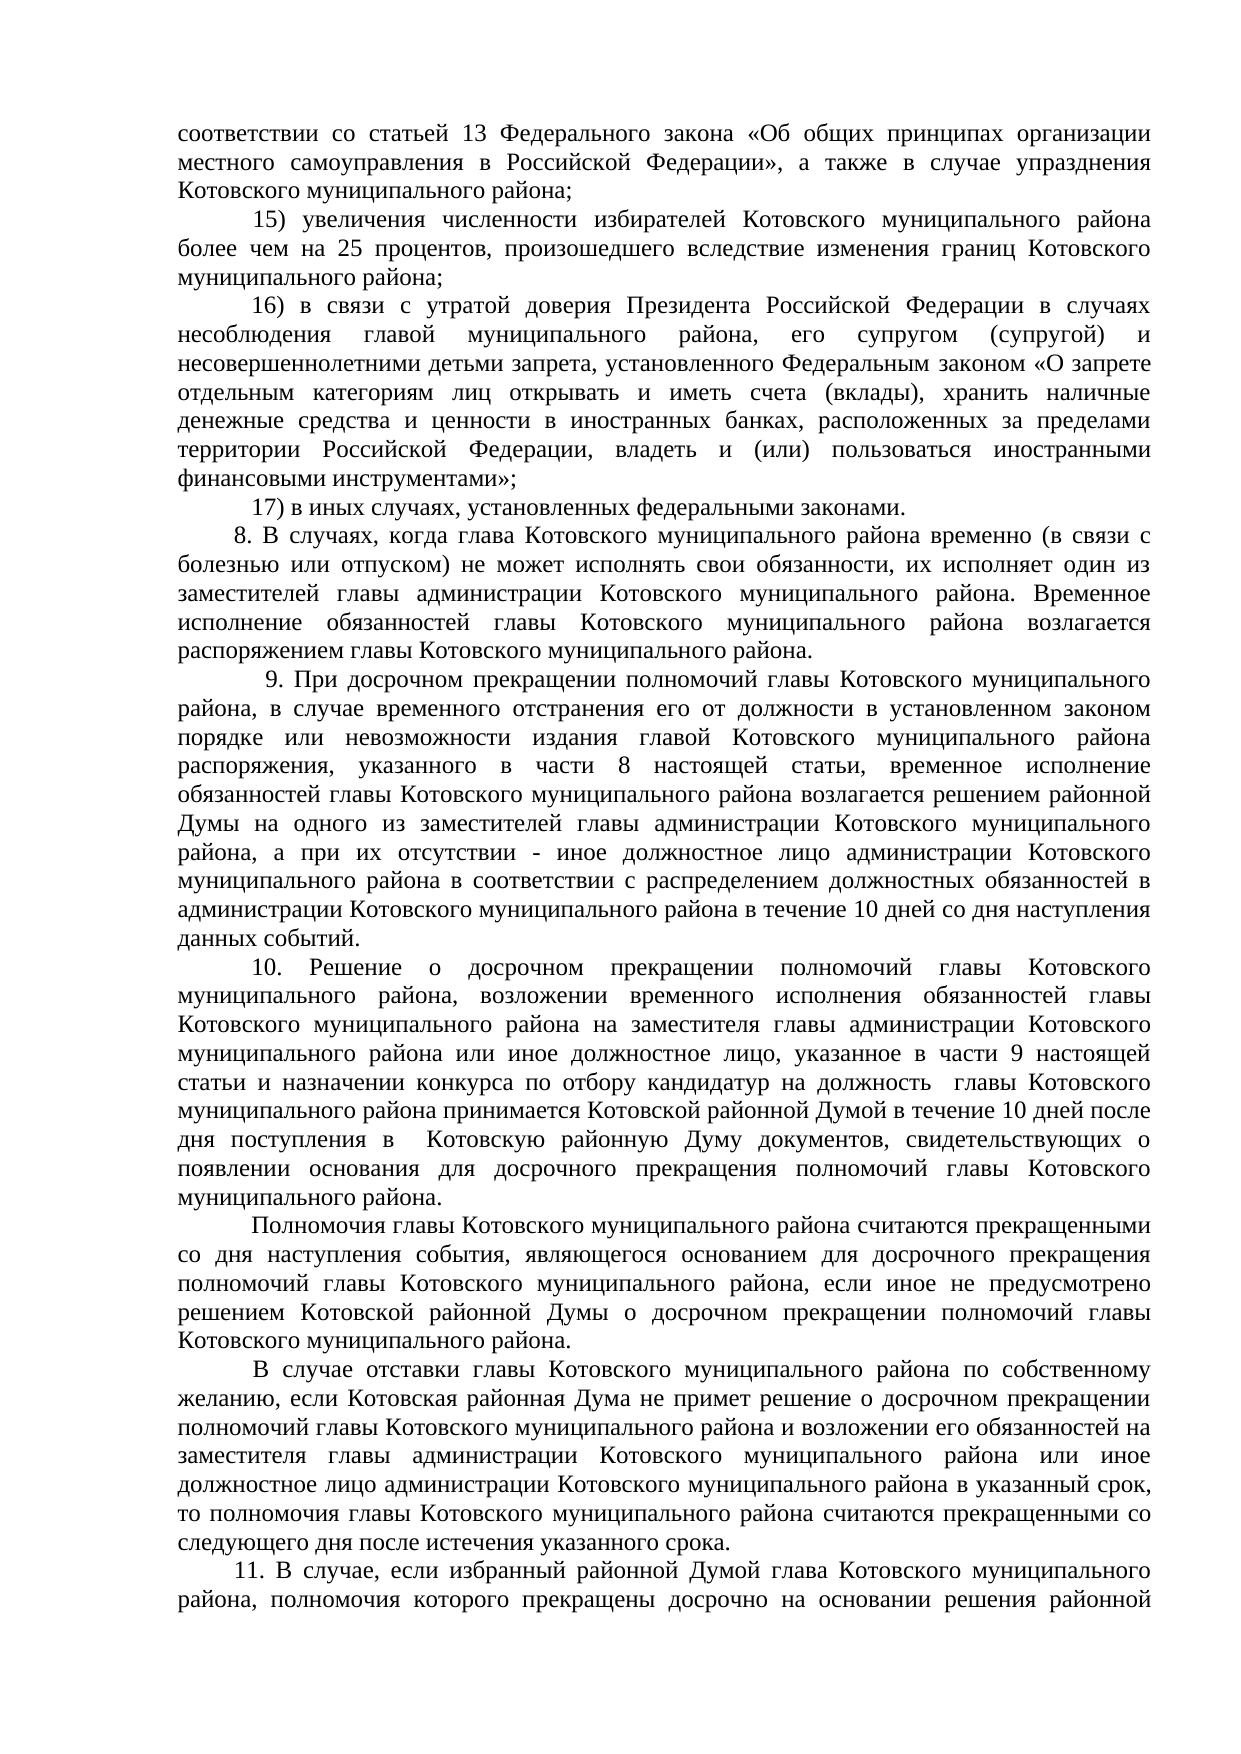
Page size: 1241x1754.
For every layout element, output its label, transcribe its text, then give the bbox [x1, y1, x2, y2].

text 16) в связи с утратой доверия Президента Российской Федерации в случаях несоблюдения главой муниципального района, его супругом (супругой) и несовершеннолетними детьми запрета, установленного Федеральным законом «О запрете отдельным категориям лиц открывать и иметь счета (вклады), хранить наличные денежные средства и ценности в иностранных банках, расположенных за пределами территории Российской Федерации, владеть и (или) пользоваться иностранными финансовыми инструментами»; [177, 291, 1152, 492]
text 8. В случаях, когда глава Котовского муниципального района временно (в связи с болезнью или отпуском) не может исполнять свои обязанности, их исполняет один из заместителей главы администрации Котовского муниципального района. Временное исполнение обязанностей главы Котовского муниципального района возлагается распоряжением главы Котовского муниципального района. [177, 521, 1152, 664]
text 15) увеличения численности избирателей Котовского муниципального района более чем на 25 процентов, произошедшего вследствие изменения границ Котовского муниципального района; [177, 204, 1152, 291]
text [177, 1556, 1152, 1613]
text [177, 118, 1152, 204]
text 10. Решение о досрочном прекращении полномочий главы Котовского муниципального района, возложении временного исполнения обязанностей главы Котовского муниципального района на заместителя главы администрации Котовского муниципального района или иное должностное лицо, указанное в части 9 настоящей статьи и назначении конкурса по отбору кандидатур на должность главы Котовского муниципального района принимается Котовской районной Думой в течение 10 дней после дня поступления в Котовскую районную Думу документов, свидетельствующих о появлении основания для досрочного прекращения полномочий главы Котовского муниципального района. [177, 952, 1152, 1211]
text В случае отставки главы Котовского муниципального района по собственному желанию, если Котовская районная Дума не примет решение о досрочном прекращении полномочий главы Котовского муниципального района и возложении его обязанностей на заместителя главы администрации Котовского муниципального района или иное должностное лицо администрации Котовского муниципального района в указанный срок, то полномочия главы Котовского муниципального района считаются прекращенными со следующего дня после истечения указанного срока. [177, 1354, 1152, 1556]
text 17) в иных случаях, установленных федеральными законами. [177, 492, 1152, 521]
text Полномочия главы Котовского муниципального района считаются прекращенными со дня наступления события, являющегося основанием для досрочного прекращения полномочий главы Котовского муниципального района, если иное не предусмотрено решением Котовской районной Думы о досрочном прекращении полномочий главы Котовского муниципального района. [177, 1211, 1152, 1354]
text 9. При досрочном прекращении полномочий главы Котовского муниципального района, в случае временного отстранения его от должности в установленном законом порядке или невозможности издания главой Котовского муниципального района распоряжения, указанного в части 8 настоящей статьи, временное исполнение обязанностей главы Котовского муниципального района возлагается решением районной Думы на одного из заместителей главы администрации Котовского муниципального района, а при их отсутствии - иное должностное лицо администрации Котовского муниципального района в соответствии с распределением должностных обязанностей в администрации Котовского муниципального района в течение 10 дней со дня наступления данных событий. [177, 664, 1152, 952]
